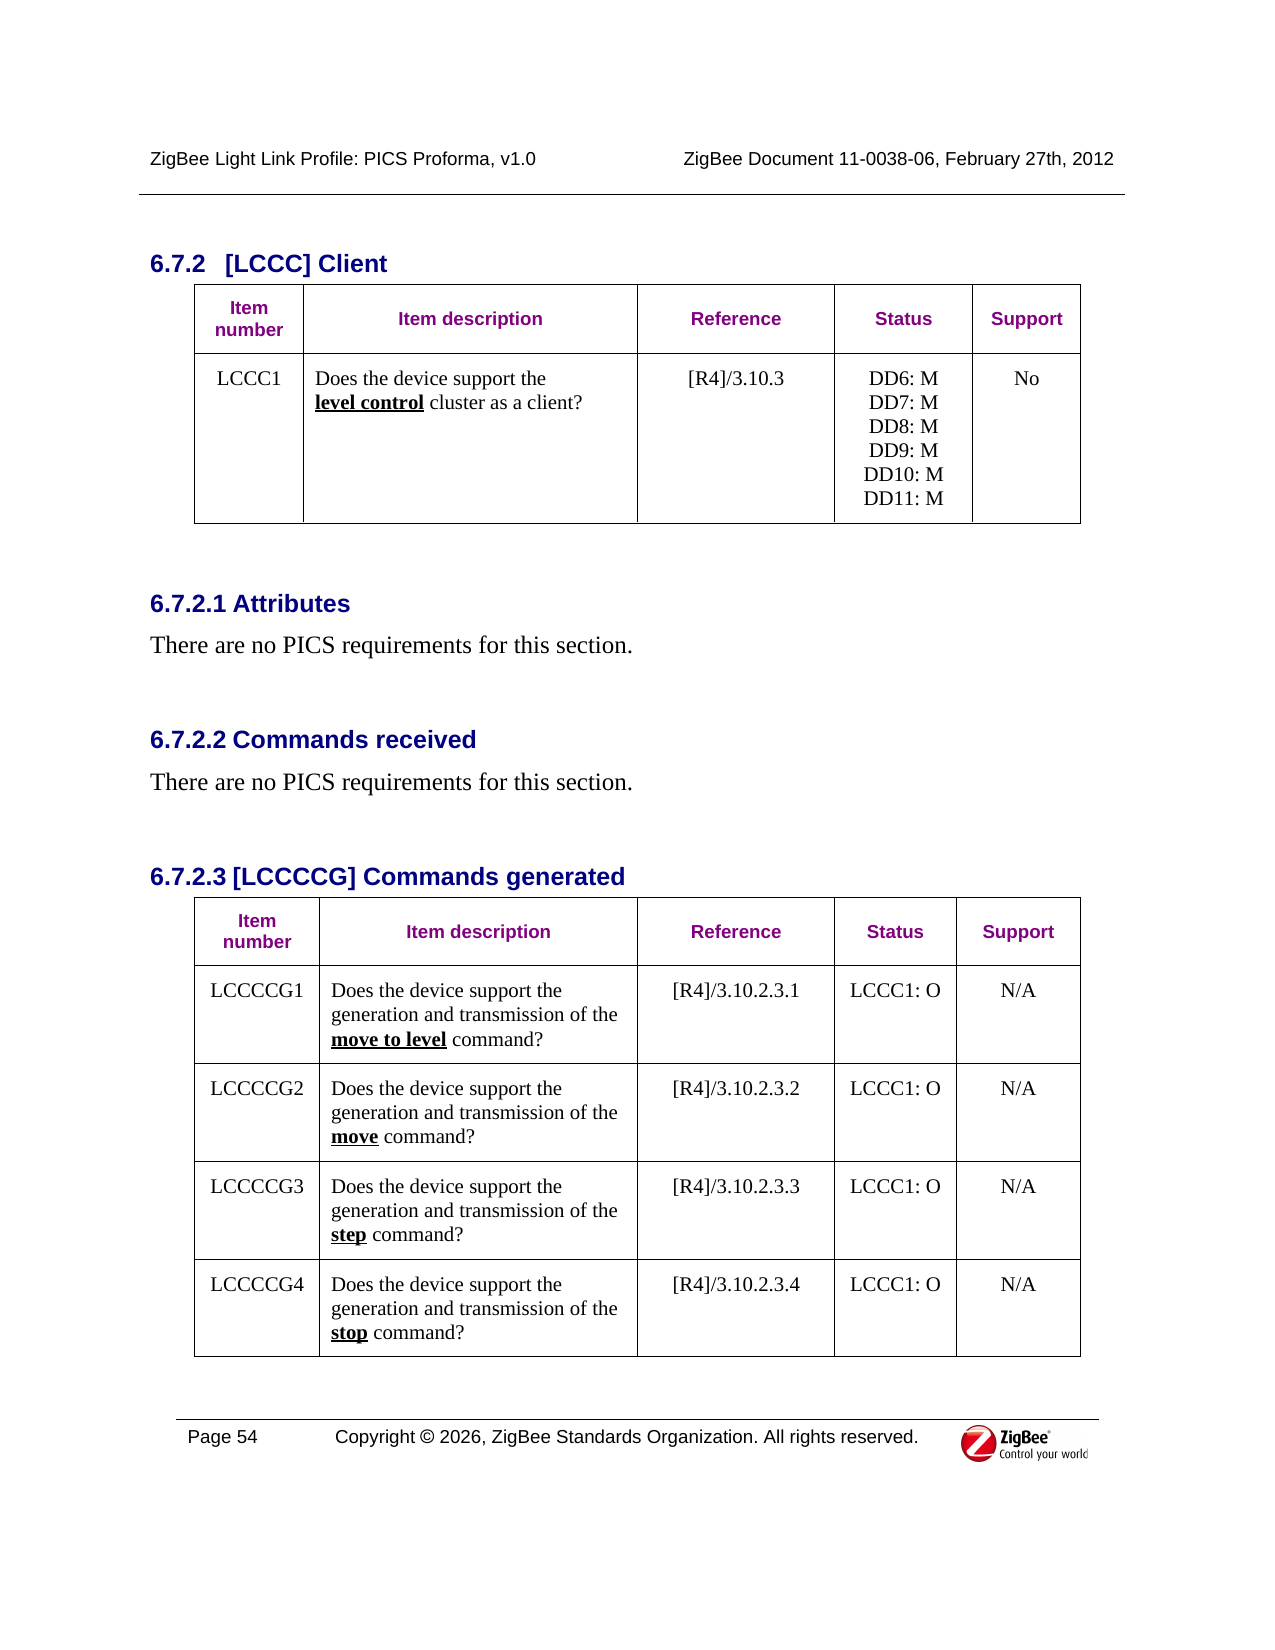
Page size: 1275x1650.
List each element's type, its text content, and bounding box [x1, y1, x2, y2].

table_cell N/A [957, 1260, 1080, 1356]
table_cell N/A [957, 1162, 1080, 1258]
title Attributes [150, 589, 1125, 618]
table_header Reference [638, 898, 834, 965]
table_cell [R4]/3.10.2.3.4 [638, 1260, 834, 1356]
table_header Item description [304, 285, 637, 352]
table_header Item number [195, 898, 319, 965]
table_header Status [835, 285, 972, 352]
subtitle [LCCC] Client [150, 249, 1125, 278]
table_cell No [973, 354, 1080, 522]
table_cell LCCC1 [195, 354, 303, 522]
table_cell Does the device support the generation and transmission of the stop command? [320, 1260, 637, 1356]
table_header Support [973, 285, 1080, 352]
table_cell LCCC1: O [835, 966, 956, 1063]
table_cell [R4]/3.10.2.3.1 [638, 966, 834, 1063]
table_cell LCCC1: O [835, 1260, 956, 1356]
table_cell LCCC1: O [835, 1162, 956, 1258]
table_header Status [835, 898, 956, 965]
table_cell LCCCCG4 [195, 1260, 319, 1356]
table_cell LCCC1: O [835, 1064, 956, 1161]
table_cell Does the device support the generation and transmission of the move to level command? [320, 966, 637, 1063]
table_cell LCCCCG2 [195, 1064, 319, 1161]
title Commands received [150, 725, 1125, 754]
table_header Support [957, 898, 1080, 965]
table_cell DD6: M DD7: M DD8: M DD9: M DD10: M DD11: M [835, 354, 972, 522]
text There are no PICS requirements for this section. [150, 630, 1125, 659]
table_cell LCCCCG3 [195, 1162, 319, 1258]
text There are no PICS requirements for this section. [150, 767, 1125, 795]
table_cell Does the device support the level control cluster as a client? [304, 354, 637, 522]
title [LCCCCG] Commands generated [150, 862, 1125, 890]
table_header Item description [320, 898, 637, 965]
table_cell Does the device support the generation and transmission of the step command? [320, 1162, 637, 1258]
table_header Reference [638, 285, 834, 352]
table_cell [R4]/3.10.2.3.2 [638, 1064, 834, 1161]
table_cell [R4]/3.10.3 [638, 354, 834, 522]
table_cell [R4]/3.10.2.3.3 [638, 1162, 834, 1258]
table_cell N/A [957, 966, 1080, 1063]
table_cell Does the device support the generation and transmission of the move command? [320, 1064, 637, 1161]
table_cell N/A [957, 1064, 1080, 1161]
picture [961, 1425, 1088, 1462]
table_header Item number [195, 285, 303, 352]
table_cell LCCCCG1 [195, 966, 319, 1063]
